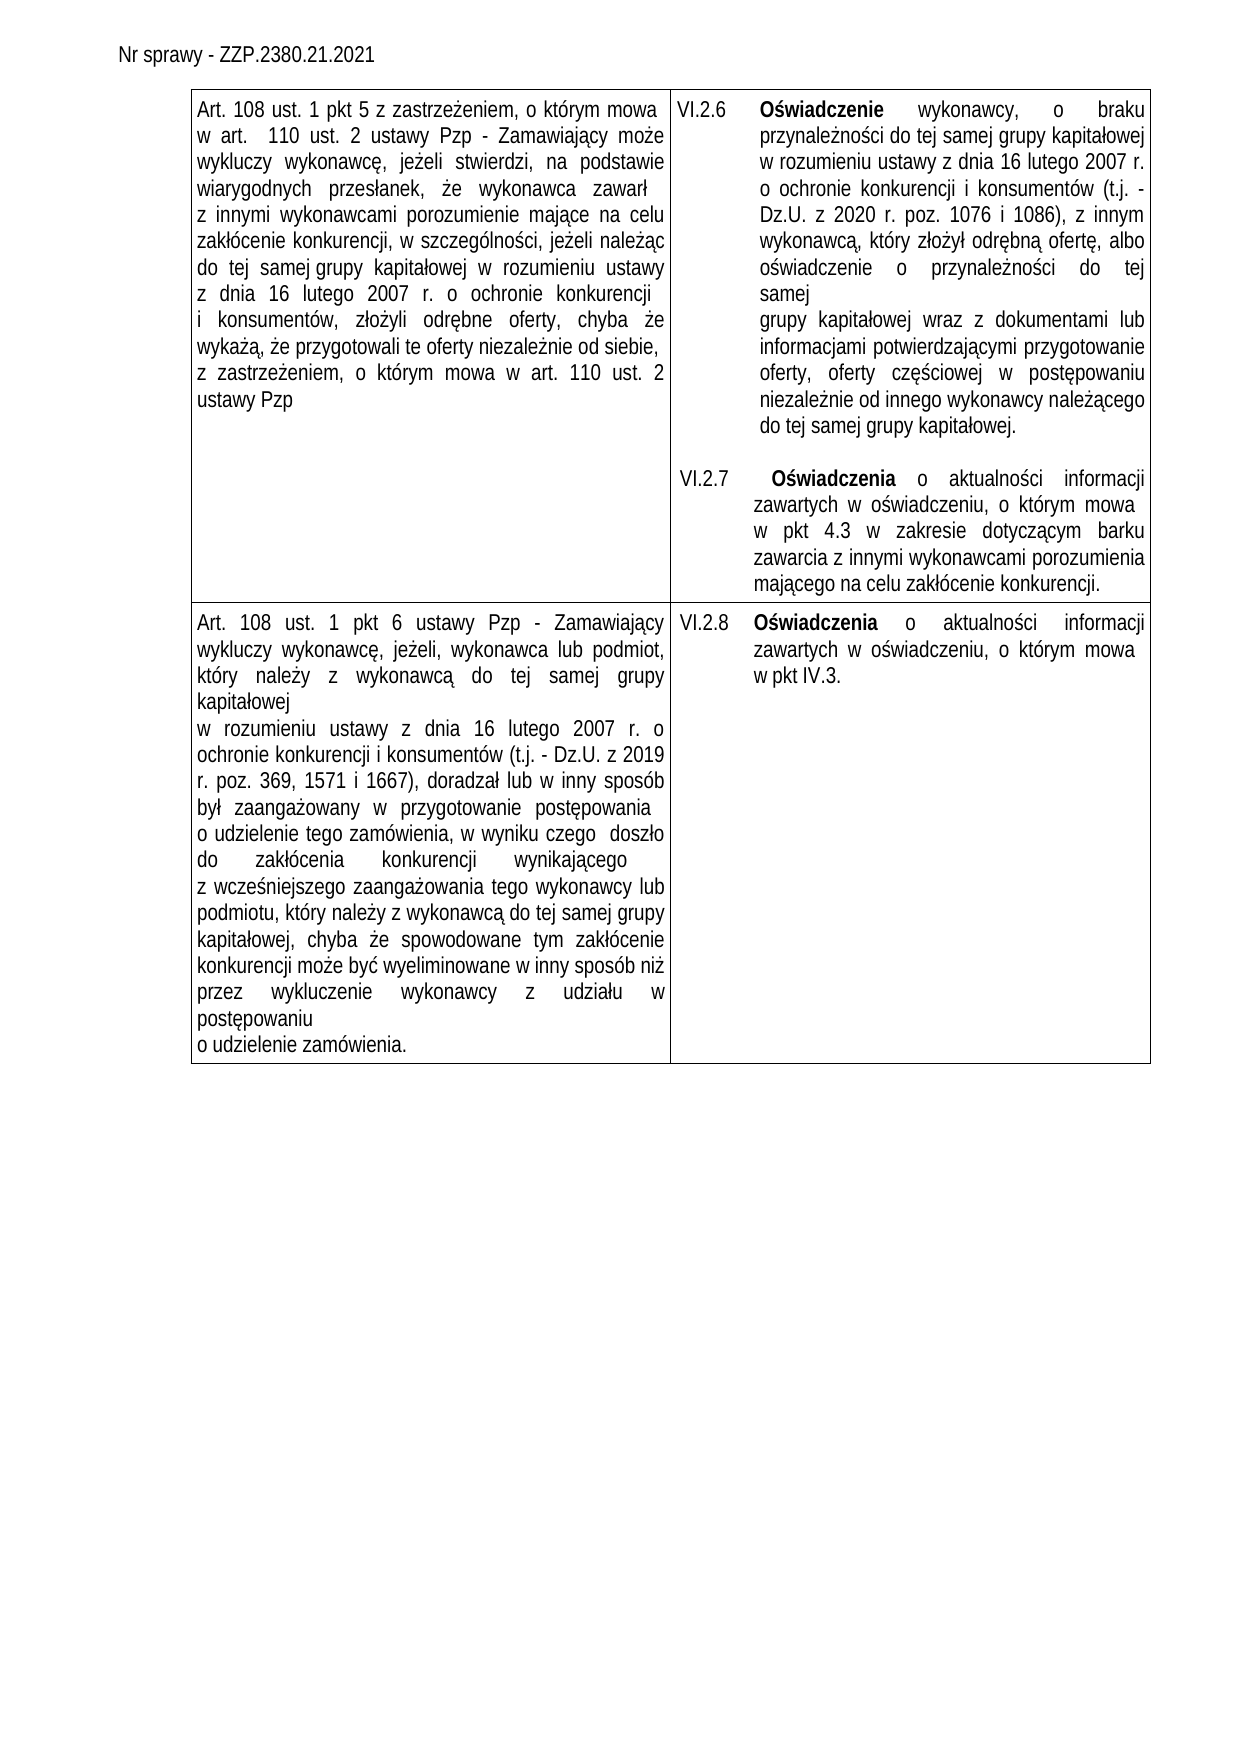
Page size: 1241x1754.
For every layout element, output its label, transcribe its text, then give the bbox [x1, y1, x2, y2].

table_cell Oświadczenia o aktualności informacji zawartych w oświadczeniu, o którym mowa w pkt IV.3. [671, 603, 1150, 1063]
table_cell Art. 108 ust. 1 pkt 5 z zastrzeżeniem, o którym mowa w art. 110 ust. 2 ustawy Pzp - Zamawiający może wykluczy wykonawcę, jeżeli stwierdzi, na podstawie wiarygodnych przesłanek, że wykonawca zawarł z innymi wykonawcami porozumienie mające na celu zakłócenie konkurencji, w szczególności, jeżeli należąc do tej samej grupy kapitałowej w rozumieniu ustawy z dnia 16 lutego 2007 r. o ochronie konkurencji i konsumentów, złożyli odrębne oferty, chyba że wykażą, że przygotowali te oferty niezależnie od siebie, z zastrzeżeniem, o którym mowa w art. 110 ust. 2 ustawy Pzp [192, 90, 670, 602]
table_cell Art. 108 ust. 1 pkt 6 ustawy Pzp - Zamawiający wykluczy wykonawcę, jeżeli, wykonawca lub podmiot, który należy z wykonawcą do tej samej grupy kapitałowej w rozumieniu ustawy z dnia 16 lutego 2007 r. o ochronie konkurencji i konsumentów (t.j. - Dz.U. z 2019 r. poz. 369, 1571 i 1667), doradzał lub w inny sposób był zaangażowany w przygotowanie postępowania o udzielenie tego zamówienia, w wyniku czego doszło do zakłócenia konkurencji wynikającego z wcześniejszego zaangażowania tego wykonawcy lub podmiotu, który należy z wykonawcą do tej samej grupy kapitałowej, chyba że spowodowane tym zakłócenie konkurencji może być wyeliminowane w inny sposób niż przez wykluczenie wykonawcy z udziału w postępowaniu o udzielenie zamówienia. [192, 603, 670, 1063]
table_cell Oświadczenie wykonawcy, o braku przynależności do tej samej grupy kapitałowej w rozumieniu ustawy z dnia 16 lutego 2007 r. o ochronie konkurencji i konsumentów (t.j. - Dz.U. z 2020 r. poz. 1076 i 1086), z innym wykonawcą, który złożył odrębną ofertę, albo oświadczenie o przynależności do tej samej grupy kapitałowej wraz z dokumentami lub informacjami potwierdzającymi przygotowanie oferty, oferty częściowej w postępowaniu niezależnie od innego wykonawcy należącego do tej samej grupy kapitałowej. VI.2.7 Oświadczenia o aktualności informacji zawartych w oświadczeniu, o którym mowa w pkt 4.3 w zakresie dotyczącym barku zawarcia z innymi wykonawcami porozumienia mającego na celu zakłócenie konkurencji. [671, 90, 1150, 602]
